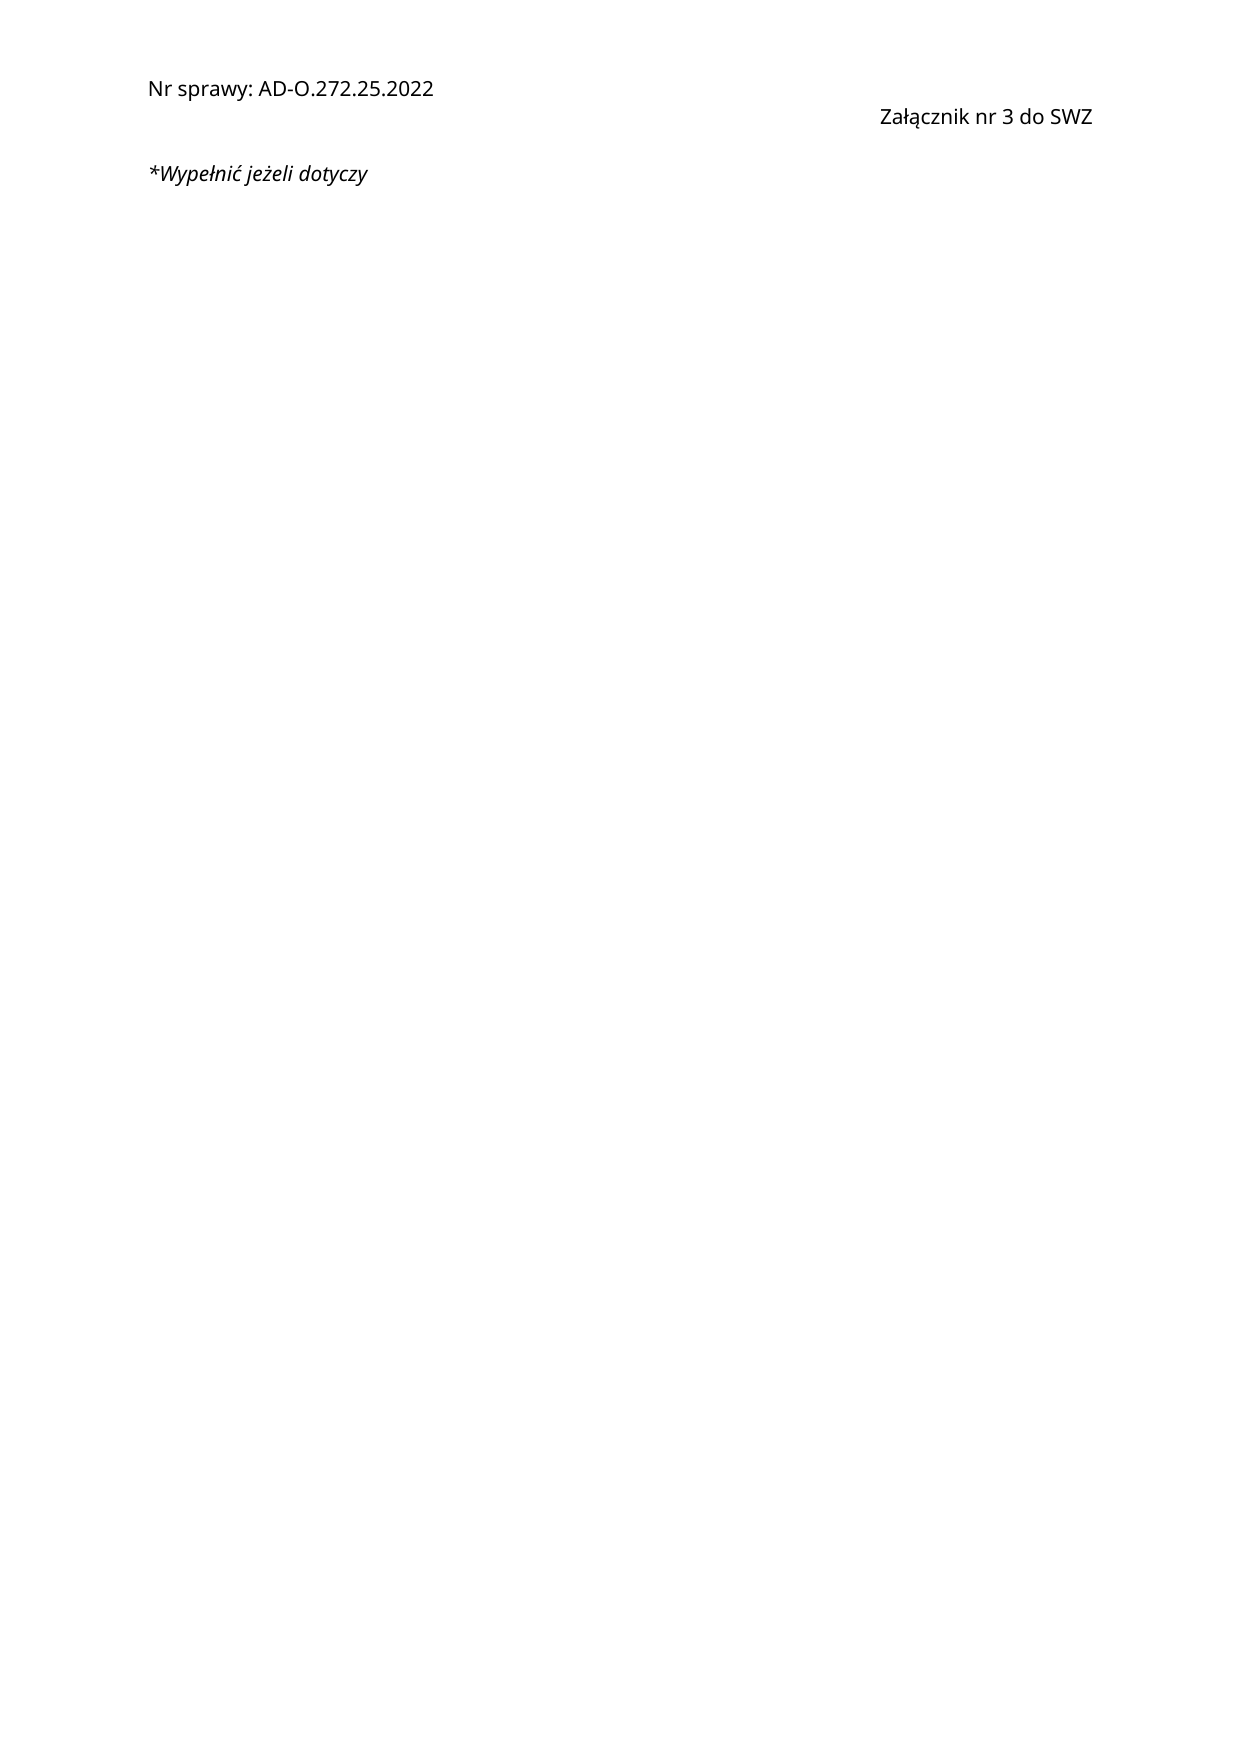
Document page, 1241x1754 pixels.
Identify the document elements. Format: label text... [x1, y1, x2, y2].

text *Wypełnić jeżeli dotyczy [148, 159, 1093, 187]
